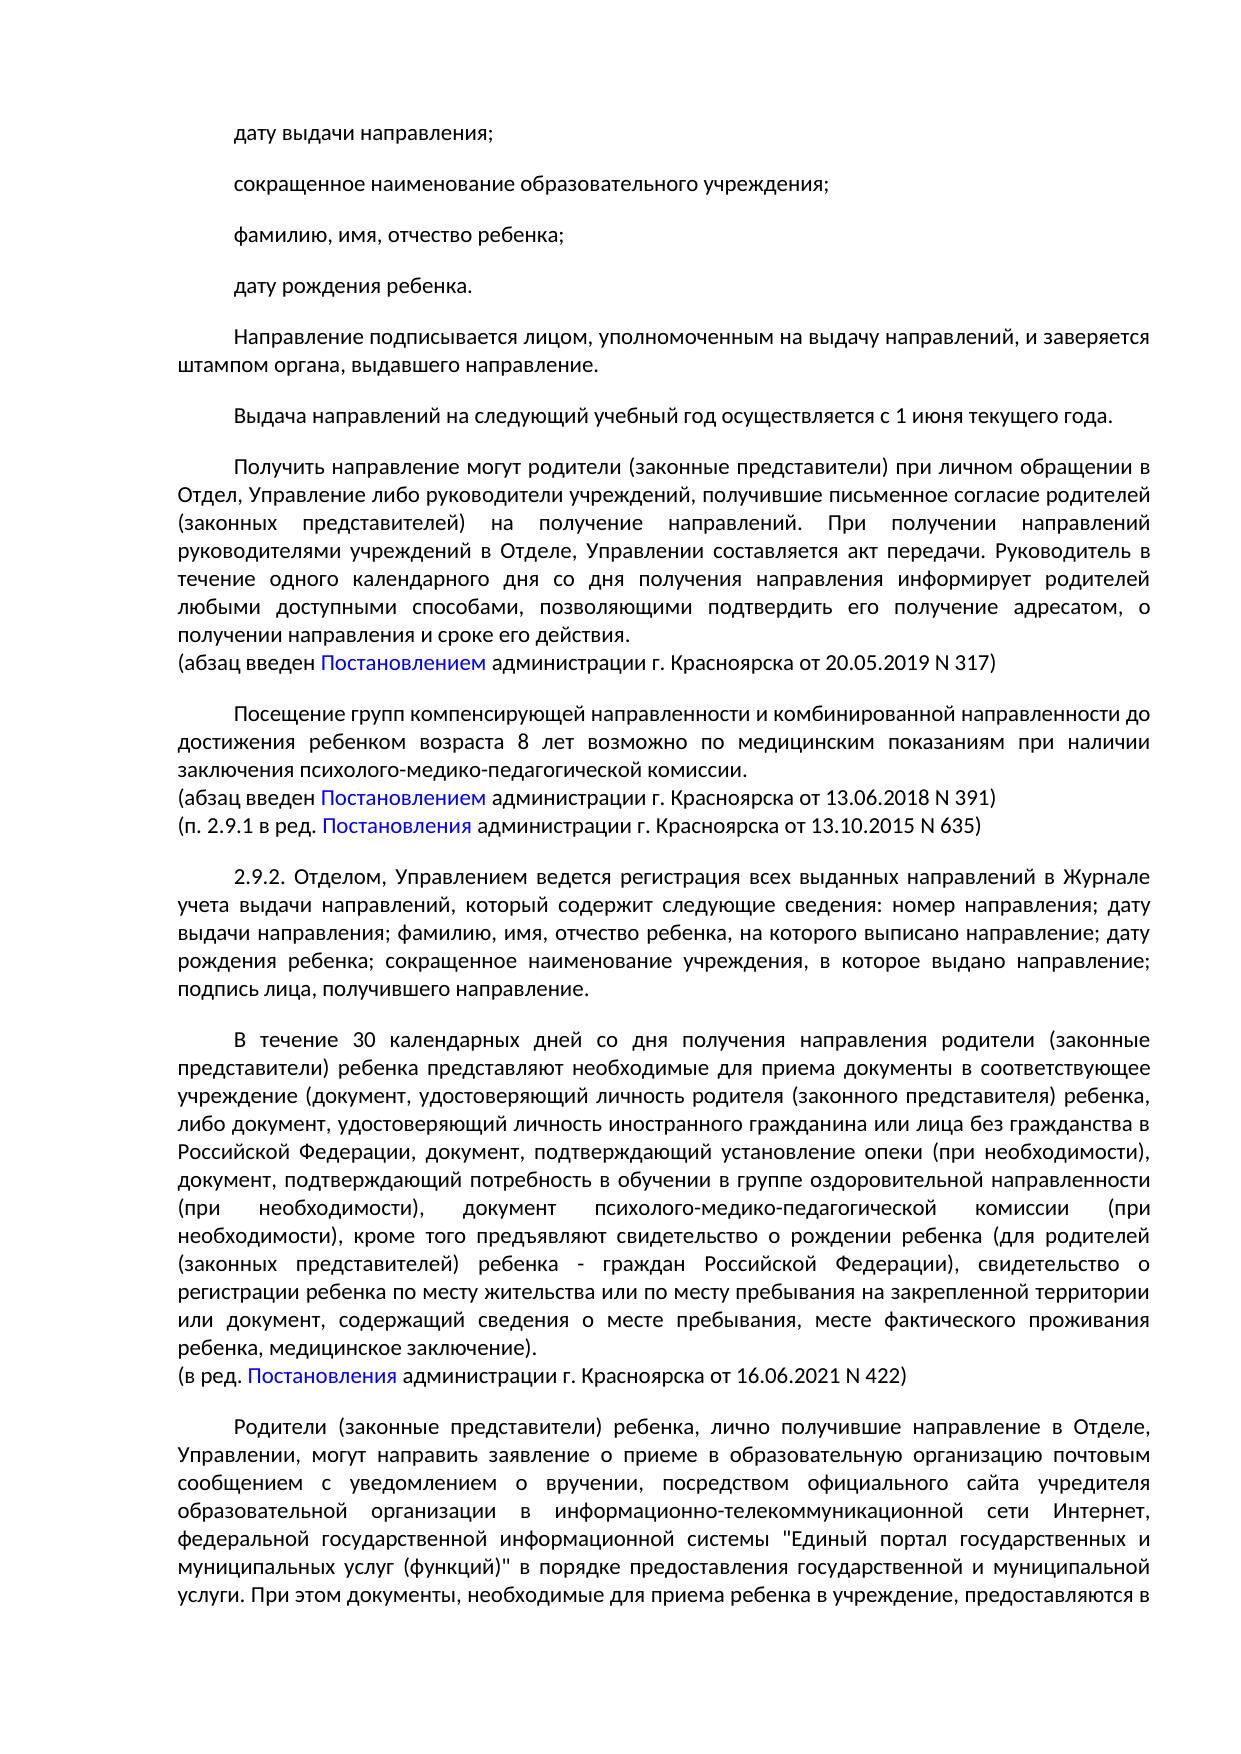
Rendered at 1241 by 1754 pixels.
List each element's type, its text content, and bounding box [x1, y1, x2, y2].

text Направление подписывается лицом, уполномоченным на выдачу направлений, и заверяется штампом органа, выдавшего направление. [177, 322, 1152, 378]
text (абзац введен Постановлением администрации г. Красноярска от 20.05.2019 N 317) [177, 648, 1152, 676]
text В течение 30 календарных дней со дня получения направления родители (законные представители) ребенка представляют необходимые для приема документы в соответствующее учреждение (документ, удостоверяющий личность родителя (законного представителя) ребенка, либо документ, удостоверяющий личность иностранного гражданина или лица без гражданства в Российской Федерации, документ, подтверждающий установление опеки (при необходимости), документ, подтверждающий потребность в обучении в группе оздоровительной направленности (при необходимости), документ психолого-медико-педагогической комиссии (при необходимости), кроме того предъявляют свидетельство о рождении ребенка (для родителей (законных представителей) ребенка - граждан Российской Федерации), свидетельство о регистрации ребенка по месту жительства или по месту пребывания на закрепленной территории или документ, содержащий сведения о месте пребывания, месте фактического проживания ребенка, медицинское заключение). [177, 1025, 1152, 1361]
text дату выдачи направления; [177, 118, 1152, 146]
text Получить направление могут родители (законные представители) при личном обращении в Отдел, Управление либо руководители учреждений, получившие письменное согласие родителей (законных представителей) на получение направлений. При получении направлений руководителями учреждений в Отделе, Управлении составляется акт передачи. Руководитель в течение одного календарного дня со дня получения направления информирует родителей любыми доступными способами, позволяющими подтвердить его получение адресатом, о получении направления и сроке его действия. [177, 452, 1152, 648]
text сокращенное наименование образовательного учреждения; [177, 169, 1152, 197]
text фамилию, имя, отчество ребенка; [177, 220, 1152, 248]
text Выдача направлений на следующий учебный год осуществляется с 1 июня текущего года. [177, 401, 1152, 429]
text дату рождения ребенка. [177, 271, 1152, 299]
text 2.9.2. Отделом, Управлением ведется регистрация всех выданных направлений в Журнале учета выдачи направлений, который содержит следующие сведения: номер направления; дату выдачи направления; фамилию, имя, отчество ребенка, на которого выписано направление; дату рождения ребенка; сокращенное наименование учреждения, в которое выдано направление; подпись лица, получившего направление. [177, 862, 1152, 1002]
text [177, 1412, 1152, 1608]
text Посещение групп компенсирующей направленности и комбинированной направленности до достижения ребенком возраста 8 лет возможно по медицинским показаниям при наличии заключения психолого-медико-педагогической комиссии. [177, 699, 1152, 783]
text (п. 2.9.1 в ред. Постановления администрации г. Красноярска от 13.10.2015 N 635) [177, 811, 1152, 839]
text (абзац введен Постановлением администрации г. Красноярска от 13.06.2018 N 391) [177, 783, 1152, 811]
text (в ред. Постановления администрации г. Красноярска от 16.06.2021 N 422) [177, 1361, 1152, 1389]
